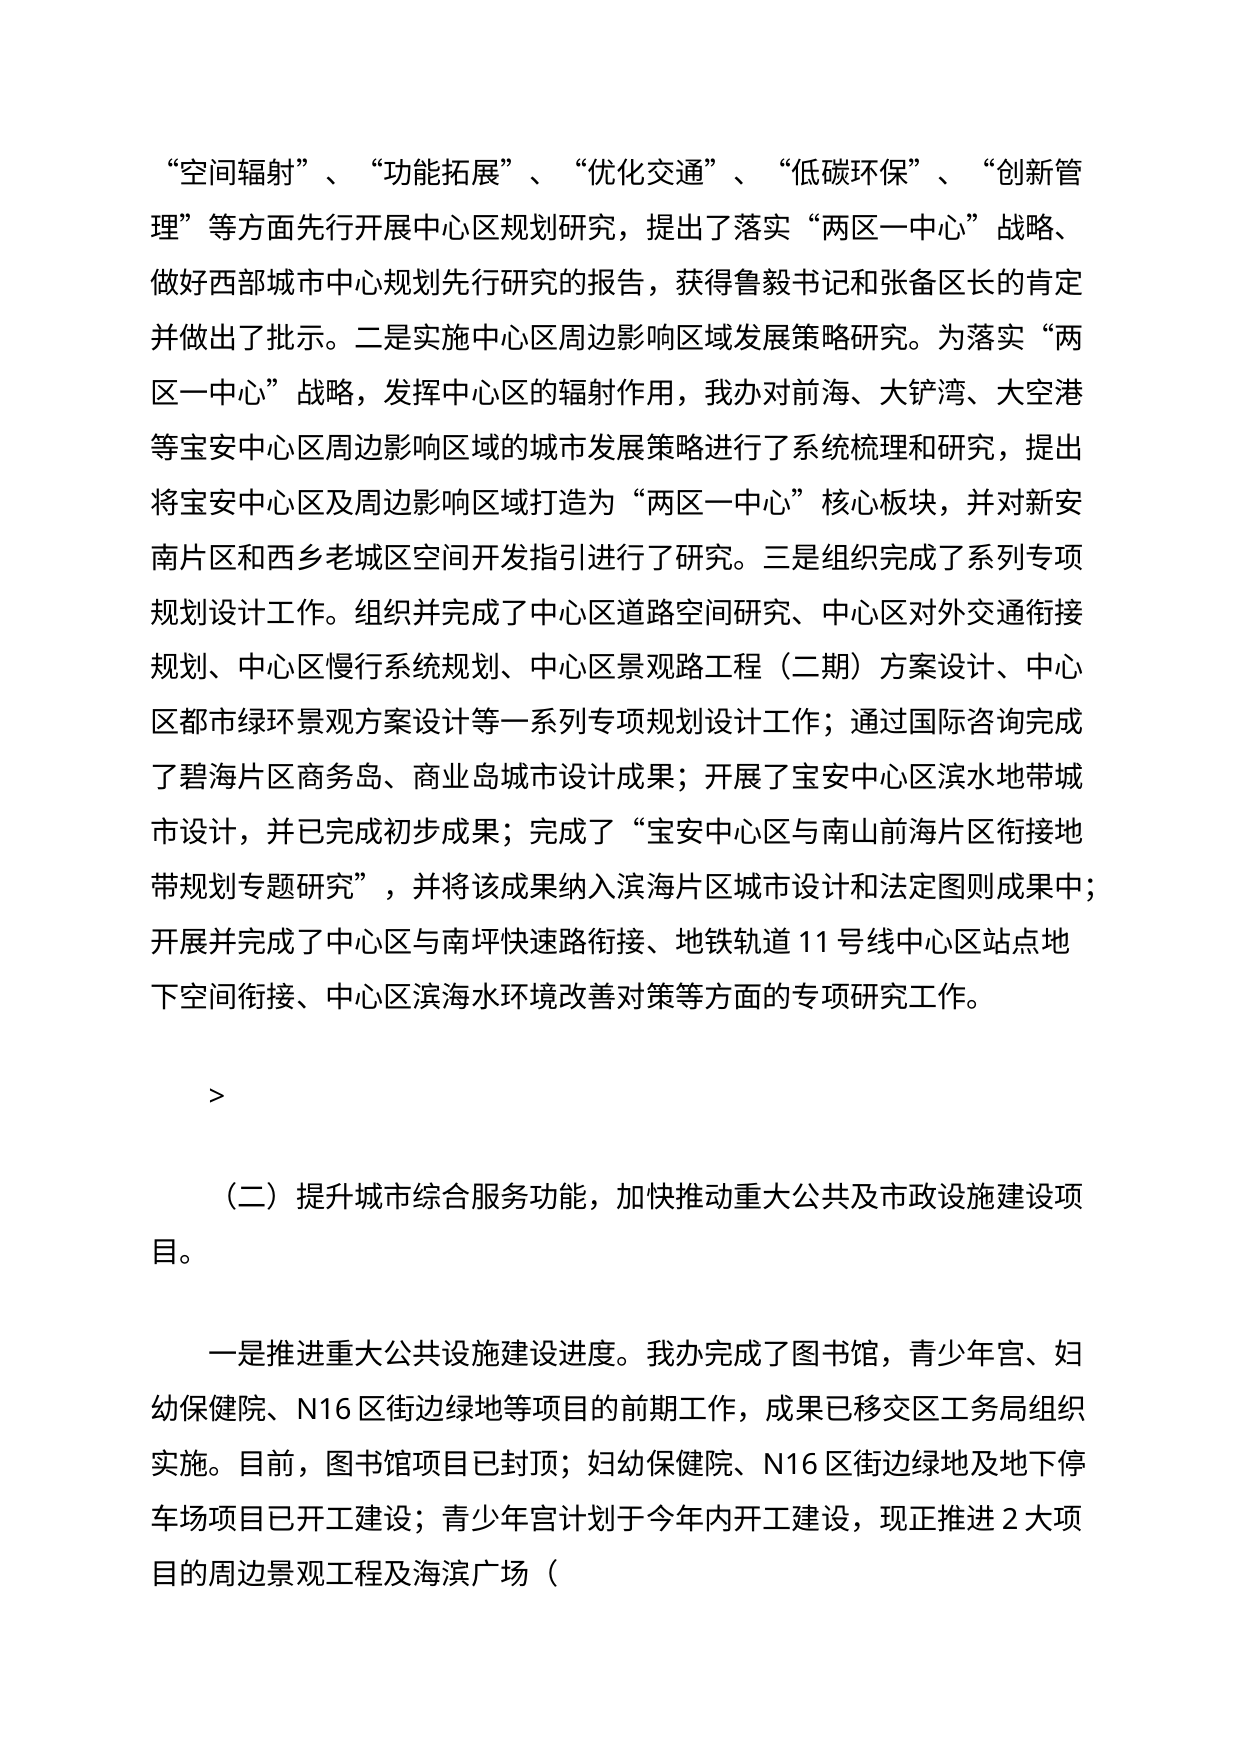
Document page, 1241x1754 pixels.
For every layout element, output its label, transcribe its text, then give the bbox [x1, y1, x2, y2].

text > [150, 1075, 1090, 1115]
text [150, 150, 1090, 1016]
text （二）提升城市综合服务功能，加快推动重大公共及市政设施建设项目。 [150, 1174, 1090, 1271]
text 一是推进重大公共设施建设进度。我办完成了图书馆，青少年宫、妇幼保健院、N16区街边绿地等项目的前期工作，成果已移交区工务局组织实施。目前，图书馆项目已封顶；妇幼保健院、N16区街边绿地及地下停车场项目已开工建设；青少年宫计划于今年内开工建设，现正推进2大项目的周边景观工程及海滨广场（ [150, 1330, 1090, 1593]
